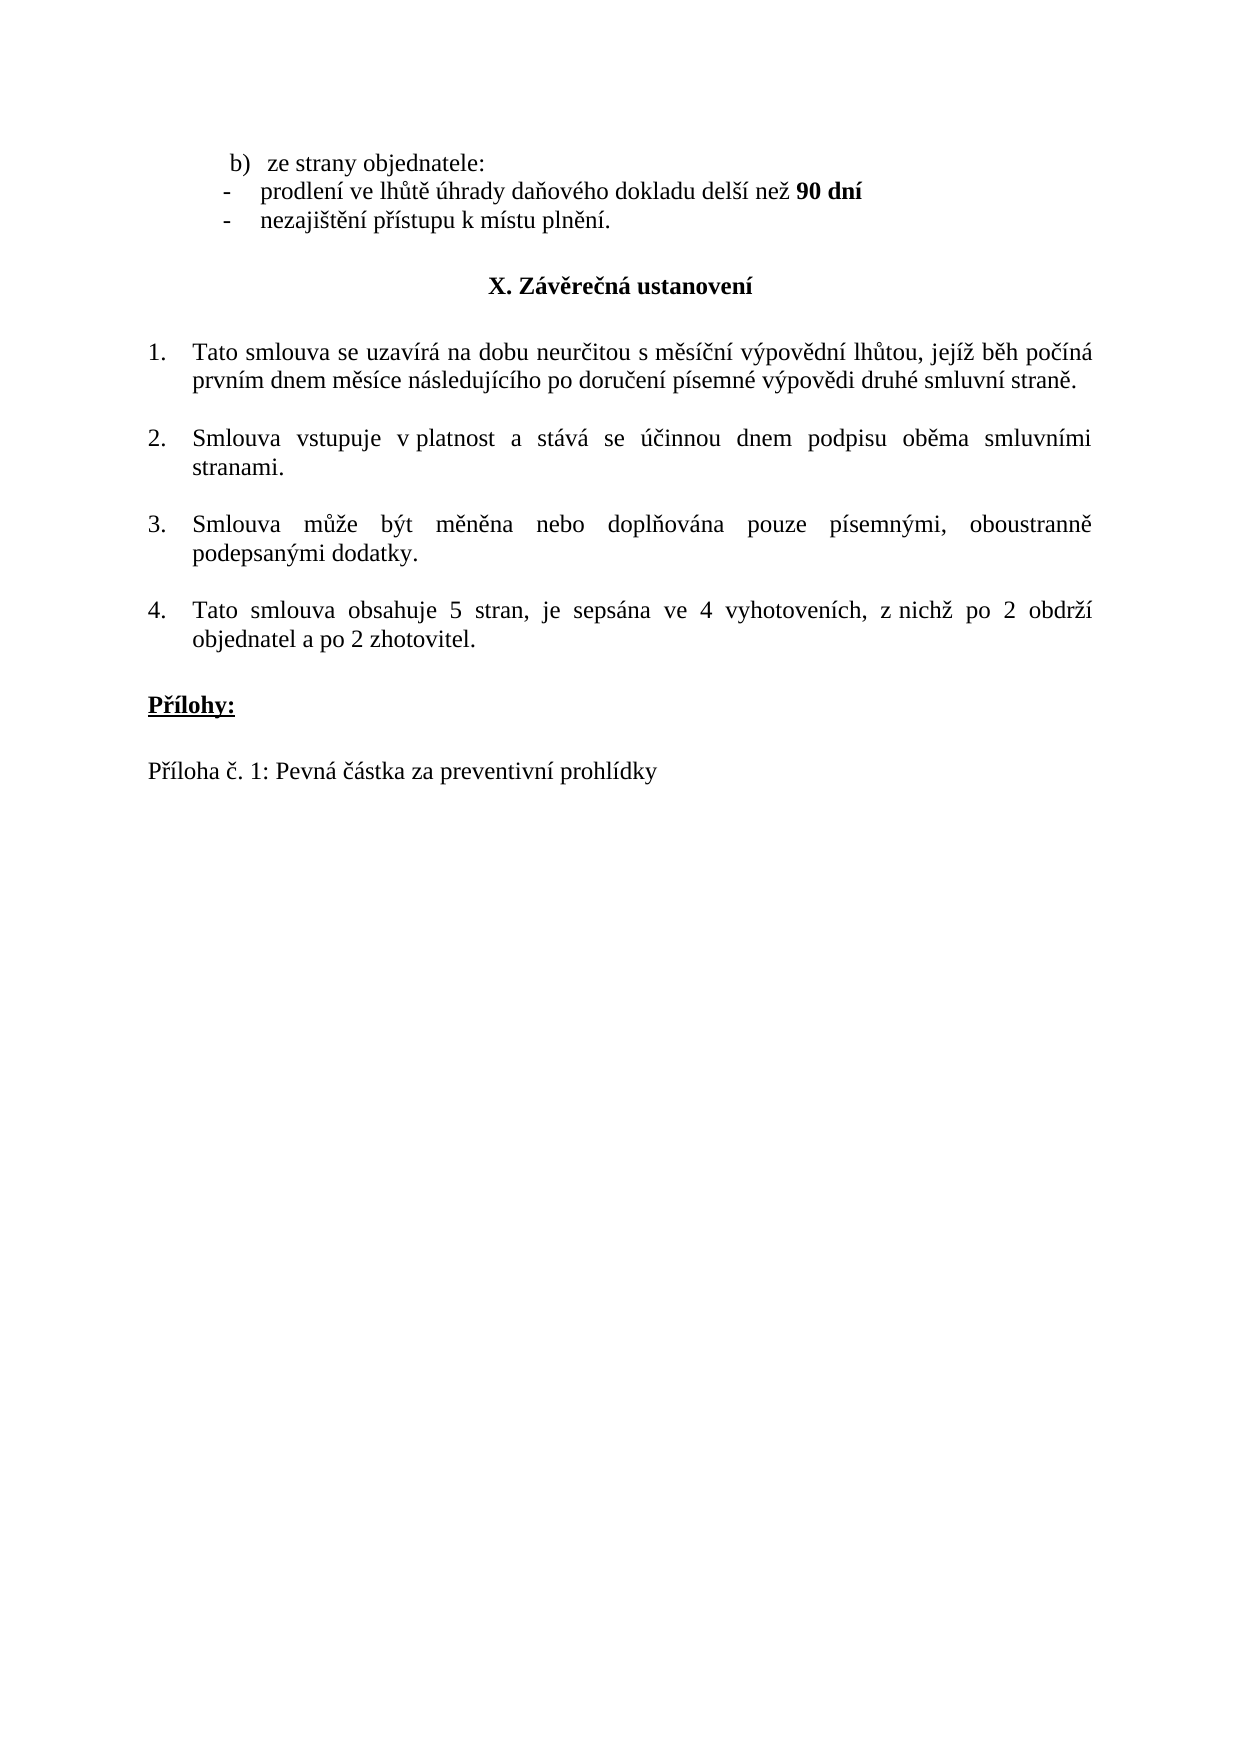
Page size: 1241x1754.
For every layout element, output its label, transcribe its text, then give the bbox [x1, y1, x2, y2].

list nezajištění přístupu k místu plnění. [223, 205, 1093, 234]
text Přílohy: [148, 690, 1093, 719]
list Tato smlouva obsahuje 5 stran, je sepsána ve 4 vyhotoveních, z nichž po 2 obdrží objednatel a po 2 zhotovitel. [148, 596, 1093, 653]
list Smlouva vstupuje v platnost a stává se účinnou dnem podpisu oběma smluvními stranami. [148, 423, 1093, 481]
text Příloha č. 1: Pevná částka za preventivní prohlídky [148, 756, 1093, 785]
list prodlení ve lhůtě úhrady daňového dokladu delší než 90 dní [223, 176, 1093, 205]
text X. Závěrečná ustanovení [148, 271, 1093, 300]
list Smlouva může být měněna nebo doplňována pouze písemnými, oboustranně podepsanými dodatky. [148, 509, 1093, 567]
list ze strany objednatele: [229, 148, 1093, 176]
list Tato smlouva se uzavírá na dobu neurčitou s měsíční výpovědní lhůtou, jejíž běh počíná prvním dnem měsíce následujícího po doručení písemné výpovědi druhé smluvní straně. [148, 337, 1093, 394]
